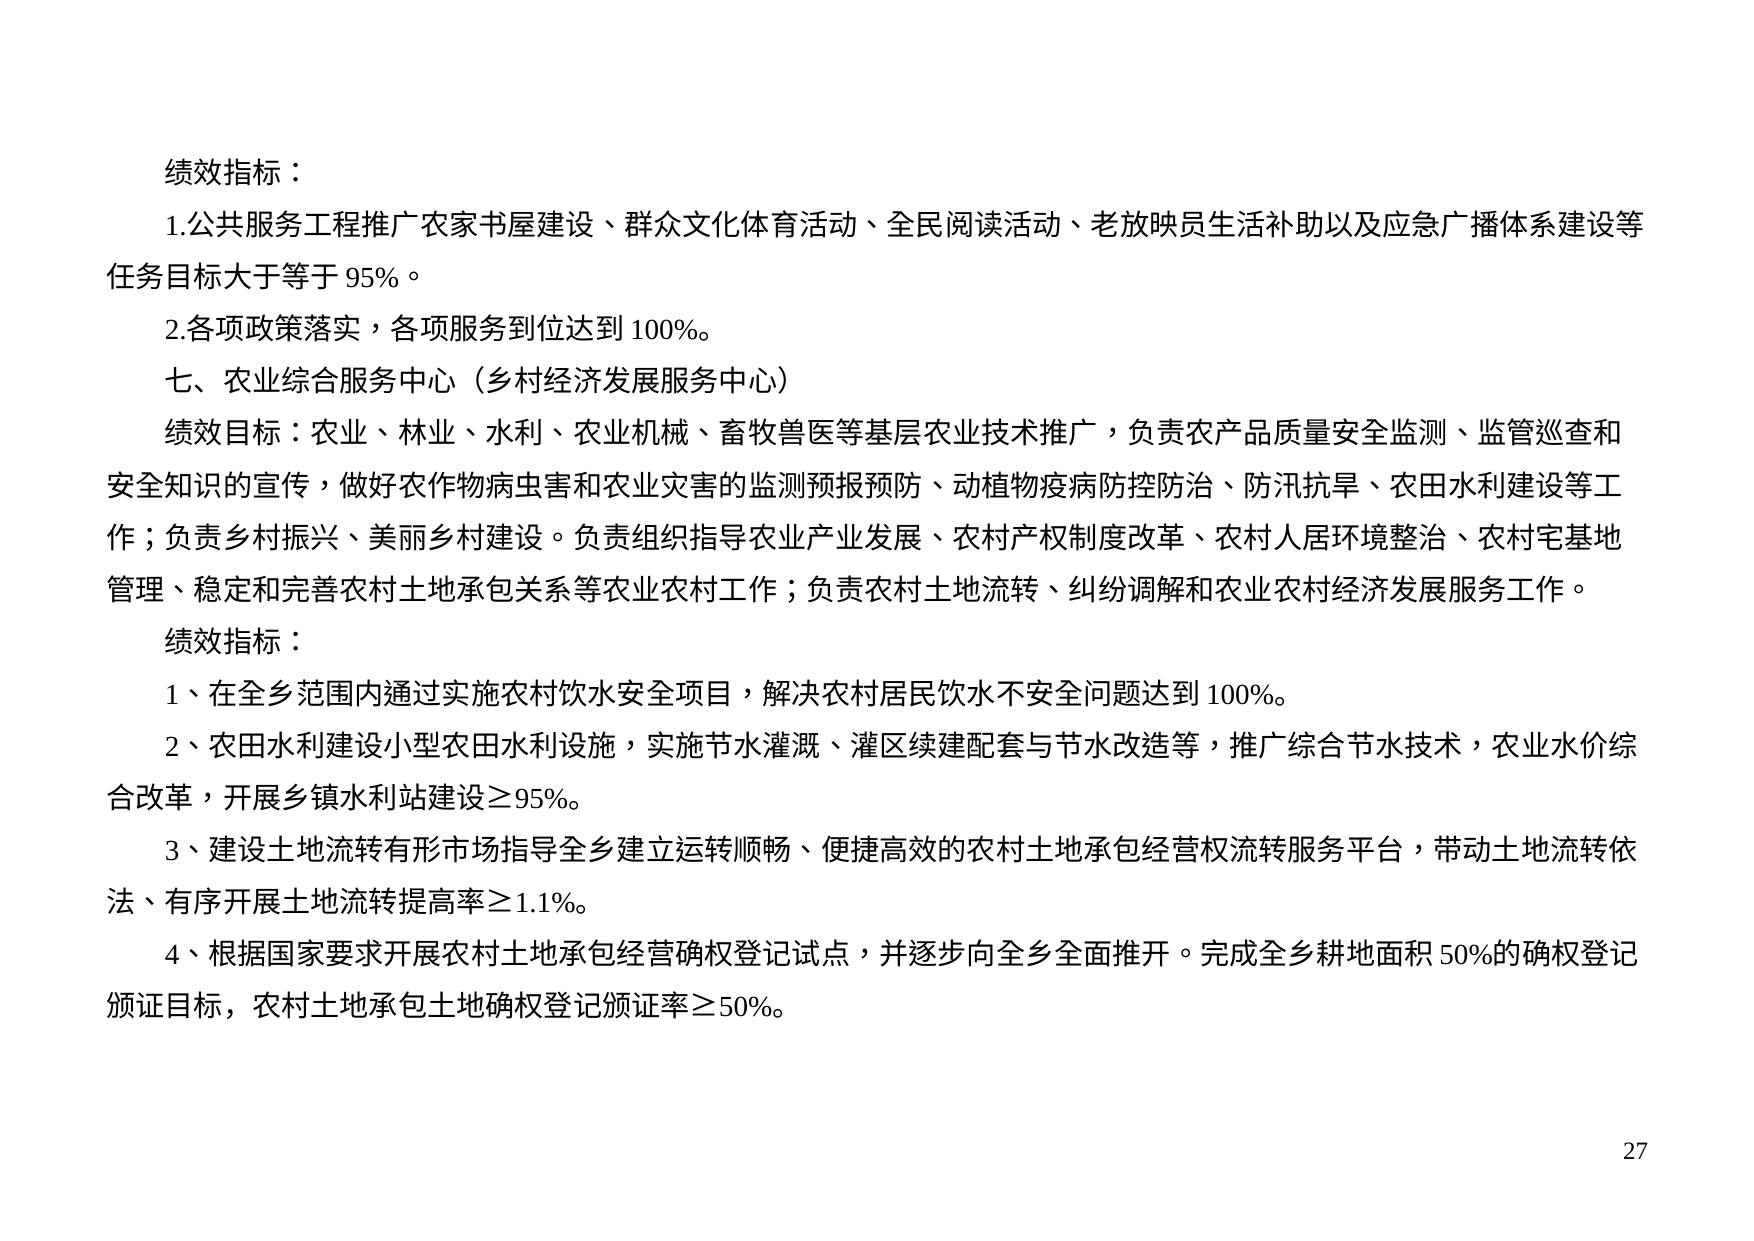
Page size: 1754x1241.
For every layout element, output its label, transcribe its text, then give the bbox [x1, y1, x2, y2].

text 绩效指标： [106, 611, 1648, 663]
text 2.各项政策落实，各项服务到位达到100%。 [106, 298, 1648, 350]
text 1.公共服务工程推广农家书屋建设、群众文化体育活动、全民阅读活动、老放映员生活补助以及应急广播体系建设等任务目标大于等于95%。 [106, 194, 1648, 298]
text 1、在全乡范围内通过实施农村饮水安全项目，解决农村居民饮水不安全问题达到100%。 [106, 663, 1648, 715]
text 七、农业综合服务中心（乡村经济发展服务中心） [106, 350, 1648, 402]
text 绩效目标：农业、林业、水利、农业机械、畜牧兽医等基层农业技术推广，负责农产品质量安全监测、监管巡查和安全知识的宣传，做好农作物病虫害和农业灾害的监测预报预防、动植物疫病防控防治、防汛抗旱、农田水利建设等工作；负责乡村振兴、美丽乡村建设。负责组织指导农业产业发展、农村产权制度改革、农村人居环境整治、农村宅基地管理、稳定和完善农村土地承包关系等农业农村工作；负责农村土地流转、纠纷调解和农业农村经济发展服务工作。 [106, 402, 1648, 611]
text 绩效指标： [106, 142, 1648, 194]
text 3、建设土地流转有形市场指导全乡建立运转顺畅、便捷高效的农村土地承包经营权流转服务平台，带动土地流转依法、有序开展土地流转提高率≥1.1%。 [106, 819, 1648, 923]
text 2、农田水利建设小型农田水利设施，实施节水灌溉、灌区续建配套与节水改造等，推广综合节水技术，农业水价综合改革，开展乡镇水利站建设≥95%。 [106, 715, 1648, 819]
text 4、根据国家要求开展农村土地承包经营确权登记试点，并逐步向全乡全面推开。完成全乡耕地面积50%的确权登记颁证目标，农村土地承包土地确权登记颁证率≥50%。 [106, 923, 1648, 1027]
